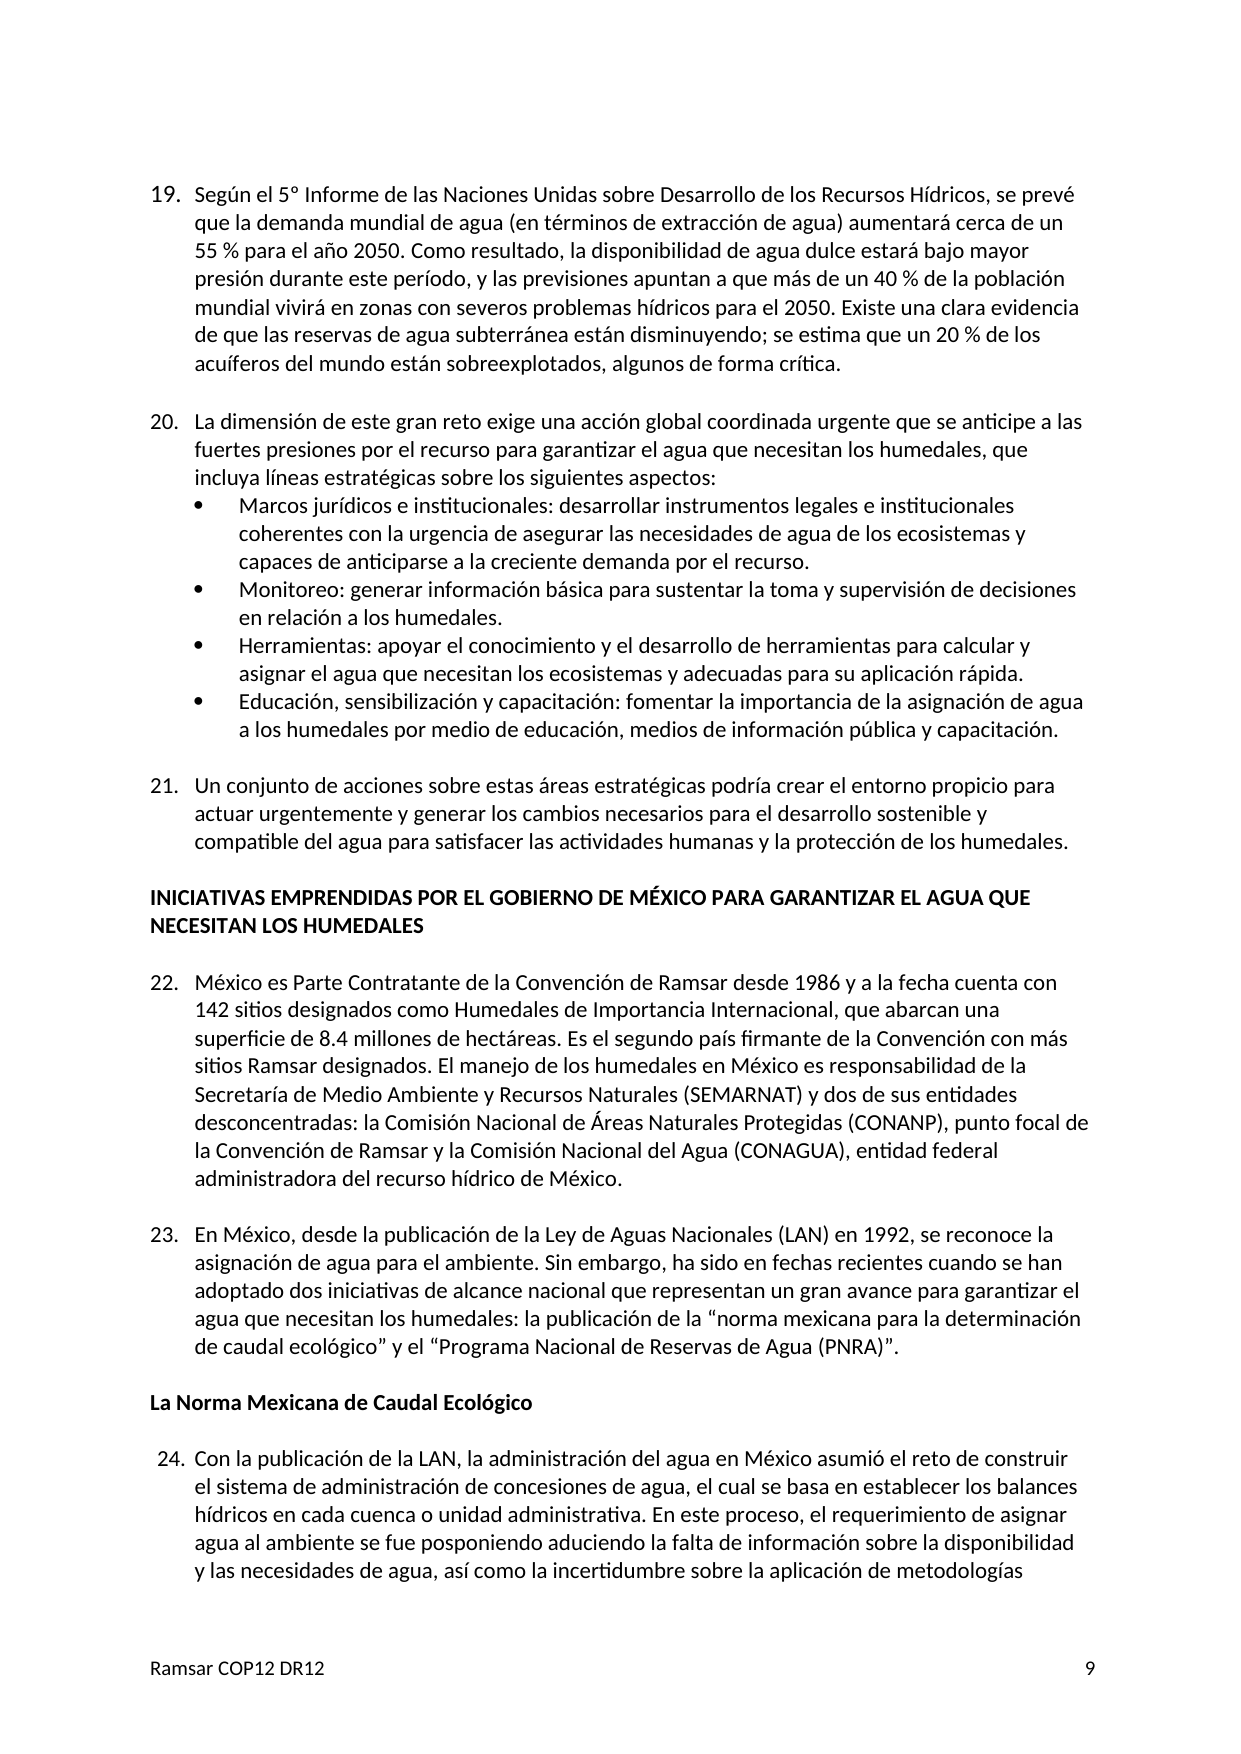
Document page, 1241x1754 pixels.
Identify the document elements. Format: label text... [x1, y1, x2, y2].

text INICIATIVAS EMPRENDIDAS POR EL GOBIERNO DE MÉXICO PARA GARANTIZAR EL AGUA QUE NECESITAN LOS HUMEDALES [150, 883, 1090, 939]
list Monitoreo: generar información básica para sustentar la toma y supervisión de decisiones en relación a los humedales. [194, 575, 1090, 631]
list La dimensión de este gran reto exige una acción global coordinada urgente que se anticipe a las fuertes presiones por el recurso para garantizar el agua que necesitan los humedales, que incluya líneas estratégicas sobre los siguientes aspectos: [150, 407, 1090, 491]
text La Norma Mexicana de Caudal Ecológico [150, 1388, 1090, 1416]
list México es Parte Contratante de la Convención de Ramsar desde 1986 y a la fecha cuenta con 142 sitios designados como Humedales de Importancia Internacional, que abarcan una superficie de 8.4 millones de hectáreas. Es el segundo país firmante de la Convención con más sitios Ramsar designados. El manejo de los humedales en México es responsabilidad de la Secretaría de Medio Ambiente y Recursos Naturales (SEMARNAT) y dos de sus entidades desconcentradas: la Comisión Nacional de Áreas Naturales Protegidas (CONANP), punto focal de la Convención de Ramsar y la Comisión Nacional del Agua (CONAGUA), entidad federal administradora del recurso hídrico de México. [150, 968, 1090, 1192]
list Según el 5º Informe de las Naciones Unidas sobre Desarrollo de los Recursos Hídricos, se prevé que la demanda mundial de agua (en términos de extracción de agua) aumentará cerca de un 55 % para el año 2050. Como resultado, la disponibilidad de agua dulce estará bajo mayor presión durante este período, y las previsiones apuntan a que más de un 40 % de la población mundial vivirá en zonas con severos problemas hídricos para el 2050. Existe una clara evidencia de que las reservas de agua subterránea están disminuyendo; se estima que un 20 % de los acuíferos del mundo están sobreexplotados, algunos de forma crítica. [150, 178, 1090, 377]
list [157, 1444, 1090, 1584]
list Educación, sensibilización y capacitación: fomentar la importancia de la asignación de agua a los humedales por medio de educación, medios de información pública y capacitación. [194, 687, 1090, 743]
list Un conjunto de acciones sobre estas áreas estratégicas podría crear el entorno propicio para actuar urgentemente y generar los cambios necesarios para el desarrollo sostenible y compatible del agua para satisfacer las actividades humanas y la protección de los humedales. [150, 771, 1090, 856]
list Herramientas: apoyar el conocimiento y el desarrollo de herramientas para calcular y asignar el agua que necesitan los ecosistemas y adecuadas para su aplicación rápida. [194, 631, 1090, 687]
list Marcos jurídicos e institucionales: desarrollar instrumentos legales e institucionales coherentes con la urgencia de asegurar las necesidades de agua de los ecosistemas y capaces de anticiparse a la creciente demanda por el recurso. [194, 491, 1090, 575]
list En México, desde la publicación de la Ley de Aguas Nacionales (LAN) en 1992, se reconoce la asignación de agua para el ambiente. Sin embargo, ha sido en fechas recientes cuando se han adoptado dos iniciativas de alcance nacional que representan un gran avance para garantizar el agua que necesitan los humedales: la publicación de la “norma mexicana para la determinación de caudal ecológico” y el “Programa Nacional de Reservas de Agua (PNRA)”. [150, 1220, 1090, 1360]
